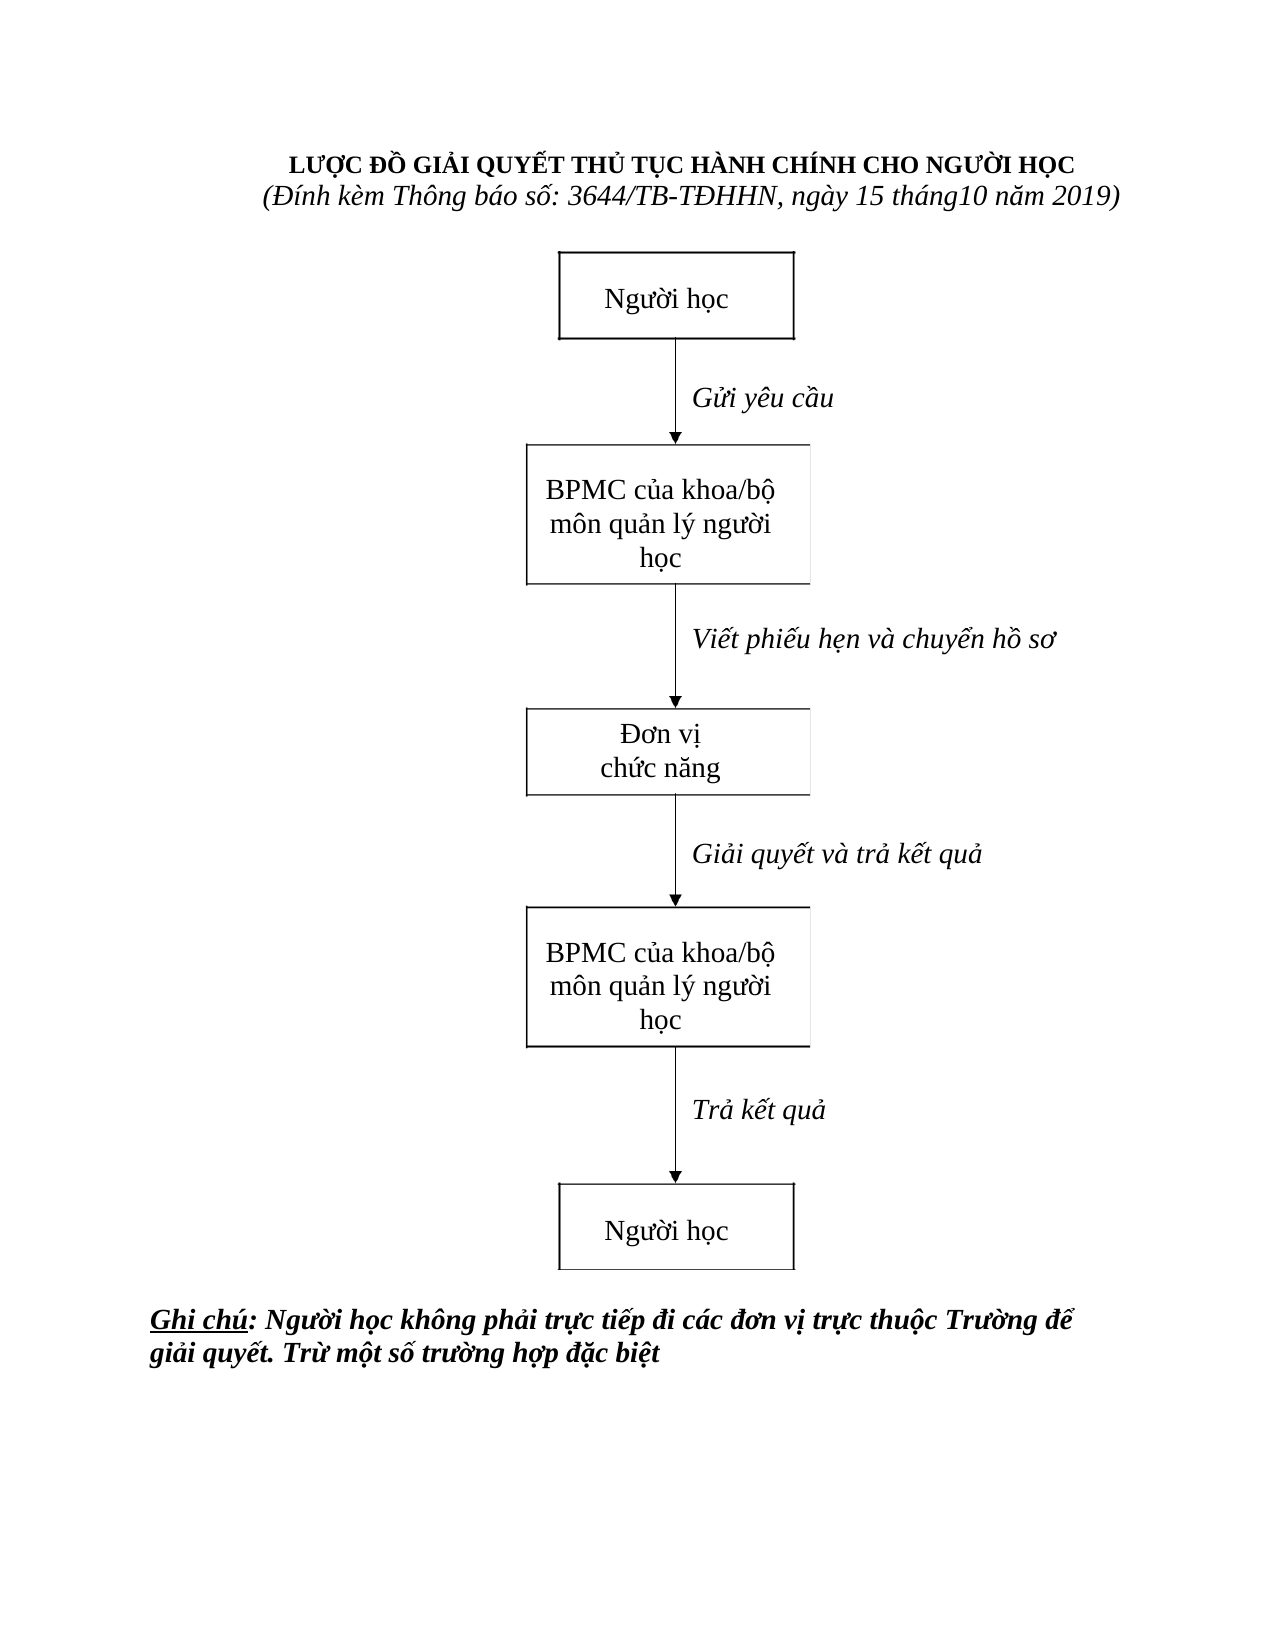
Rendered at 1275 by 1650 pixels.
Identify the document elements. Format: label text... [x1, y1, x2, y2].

picture [525, 1036, 811, 1270]
text chức năng [150, 750, 1171, 783]
text Đơn vị [150, 716, 1171, 749]
text môn quản lý người [150, 968, 1171, 1002]
text BPMC của khoa/bộ [150, 472, 1171, 506]
text học [150, 540, 1171, 574]
text Giải quyết và trả kết quả [692, 836, 1125, 870]
picture [525, 251, 811, 472]
text Gửi yêu cầu [692, 380, 1125, 413]
text Trả kết quả [692, 1092, 1125, 1125]
picture [525, 783, 811, 935]
text LƯỢC ĐỒ GIẢI QUYẾT THỦ TỤC HÀNH CHÍNH CHO NGƯỜI HỌC [150, 150, 1214, 179]
picture [525, 574, 811, 716]
text Người học [604, 281, 1125, 315]
text Người học [604, 1213, 1125, 1246]
text học [150, 1002, 1171, 1036]
text BPMC của khoa/bộ [150, 935, 1171, 968]
text Viết phiếu hẹn và chuyển hồ sơ [692, 621, 1125, 655]
text môn quản lý người [150, 506, 1171, 540]
text Ghi chú: Người học không phải trực tiếp đi các đơn vị trực thuộc Trường để giải quyết. Trừ một số trường hợp đặc biệt [150, 1302, 1125, 1369]
text (Đính kèm Thông báo số: 3644/TB-TĐHHN, ngày 15 tháng10 năm 2019) [262, 179, 1125, 212]
